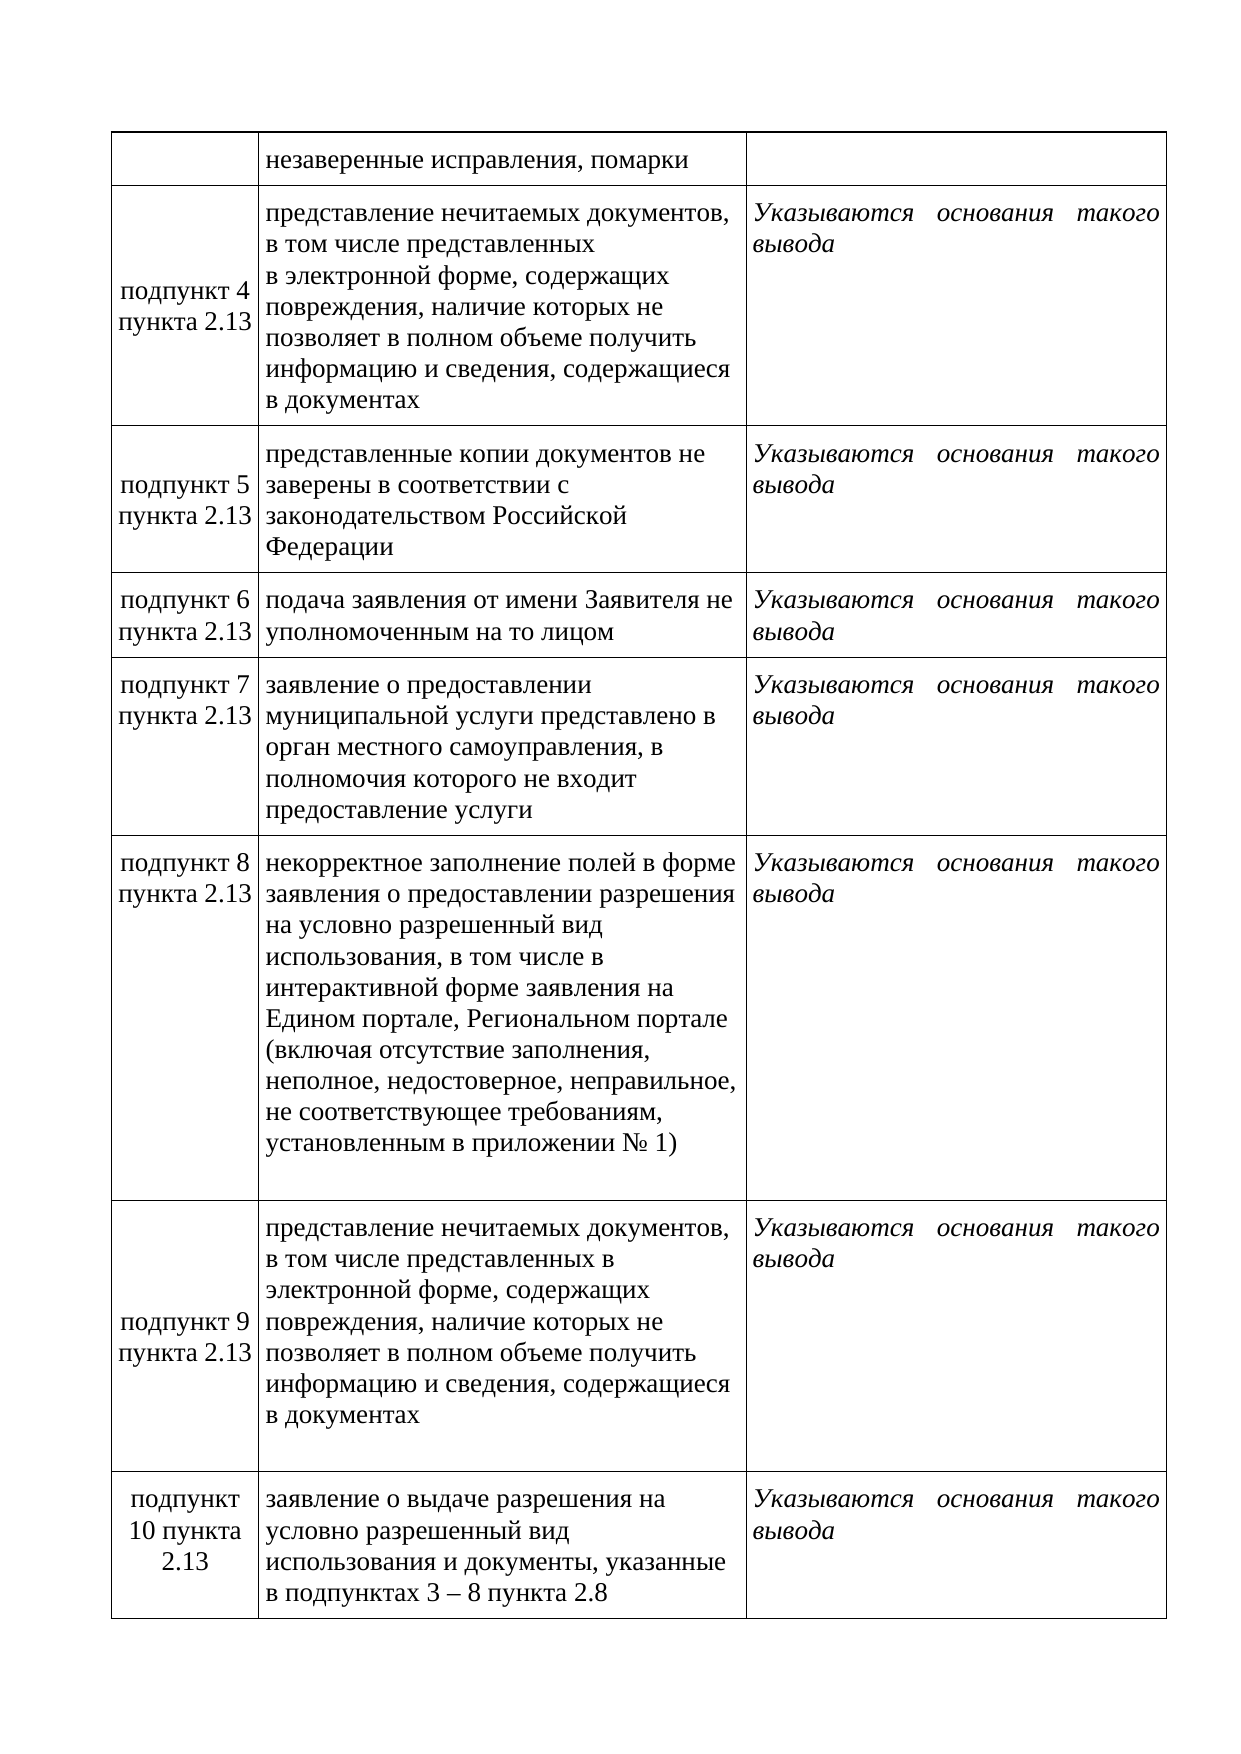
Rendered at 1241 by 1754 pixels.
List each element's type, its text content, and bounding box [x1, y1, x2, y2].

table_cell представление нечитаемых документов, в том числе представленных в электронной форме, содержащих повреждения, наличие которых не позволяет в полном объеме получить информацию и сведения, содержащиеся в документах [259, 1201, 746, 1471]
table_cell Указываются основания такого вывода [747, 1201, 1166, 1471]
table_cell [112, 1472, 258, 1618]
table_cell Указываются основания такого вывода [747, 836, 1166, 1199]
table_cell Указываются основания такого вывода [747, 573, 1166, 657]
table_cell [747, 1472, 1166, 1618]
table_cell подпункт 8 пункта 2.13 [112, 836, 258, 1199]
table_cell представление нечитаемых документов, в том числе представленных в электронной форме, содержащих повреждения, наличие которых не позволяет в полном объеме получить информацию и сведения, содержащиеся в документах [259, 186, 746, 425]
table_cell подпункт 6 пункта 2.13 [112, 573, 258, 657]
table_cell Указываются основания такого вывода [747, 426, 1166, 572]
table_cell заявление о предоставлении муниципальной услуги представлено в орган местного самоуправления, в полномочия которого не входит предоставление услуги [259, 658, 746, 834]
table_cell подпункт 7 пункта 2.13 [112, 658, 258, 834]
table_cell подача заявления от имени Заявителя не уполномоченным на то лицом [259, 573, 746, 657]
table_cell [259, 1472, 746, 1618]
table_cell Указываются основания такого вывода [747, 186, 1166, 425]
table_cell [112, 133, 258, 185]
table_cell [259, 133, 746, 185]
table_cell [747, 133, 1166, 185]
table_cell подпункт 4 пункта 2.13 [112, 186, 258, 425]
table_cell некорректное заполнение полей в форме заявления о предоставлении разрешения на условно разрешенный вид использования, в том числе в интерактивной форме заявления на Едином портале, Региональном портале (включая отсутствие заполнения, неполное, недостоверное, неправильное, не соответствующее требованиям, установленным в приложении № 1) [259, 836, 746, 1199]
table_cell подпункт 5 пункта 2.13 [112, 426, 258, 572]
table_cell Указываются основания такого вывода [747, 658, 1166, 834]
table_cell представленные копии документов не заверены в соответствии с законодательством Российской Федерации [259, 426, 746, 572]
table_cell подпункт 9 пункта 2.13 [112, 1201, 258, 1471]
